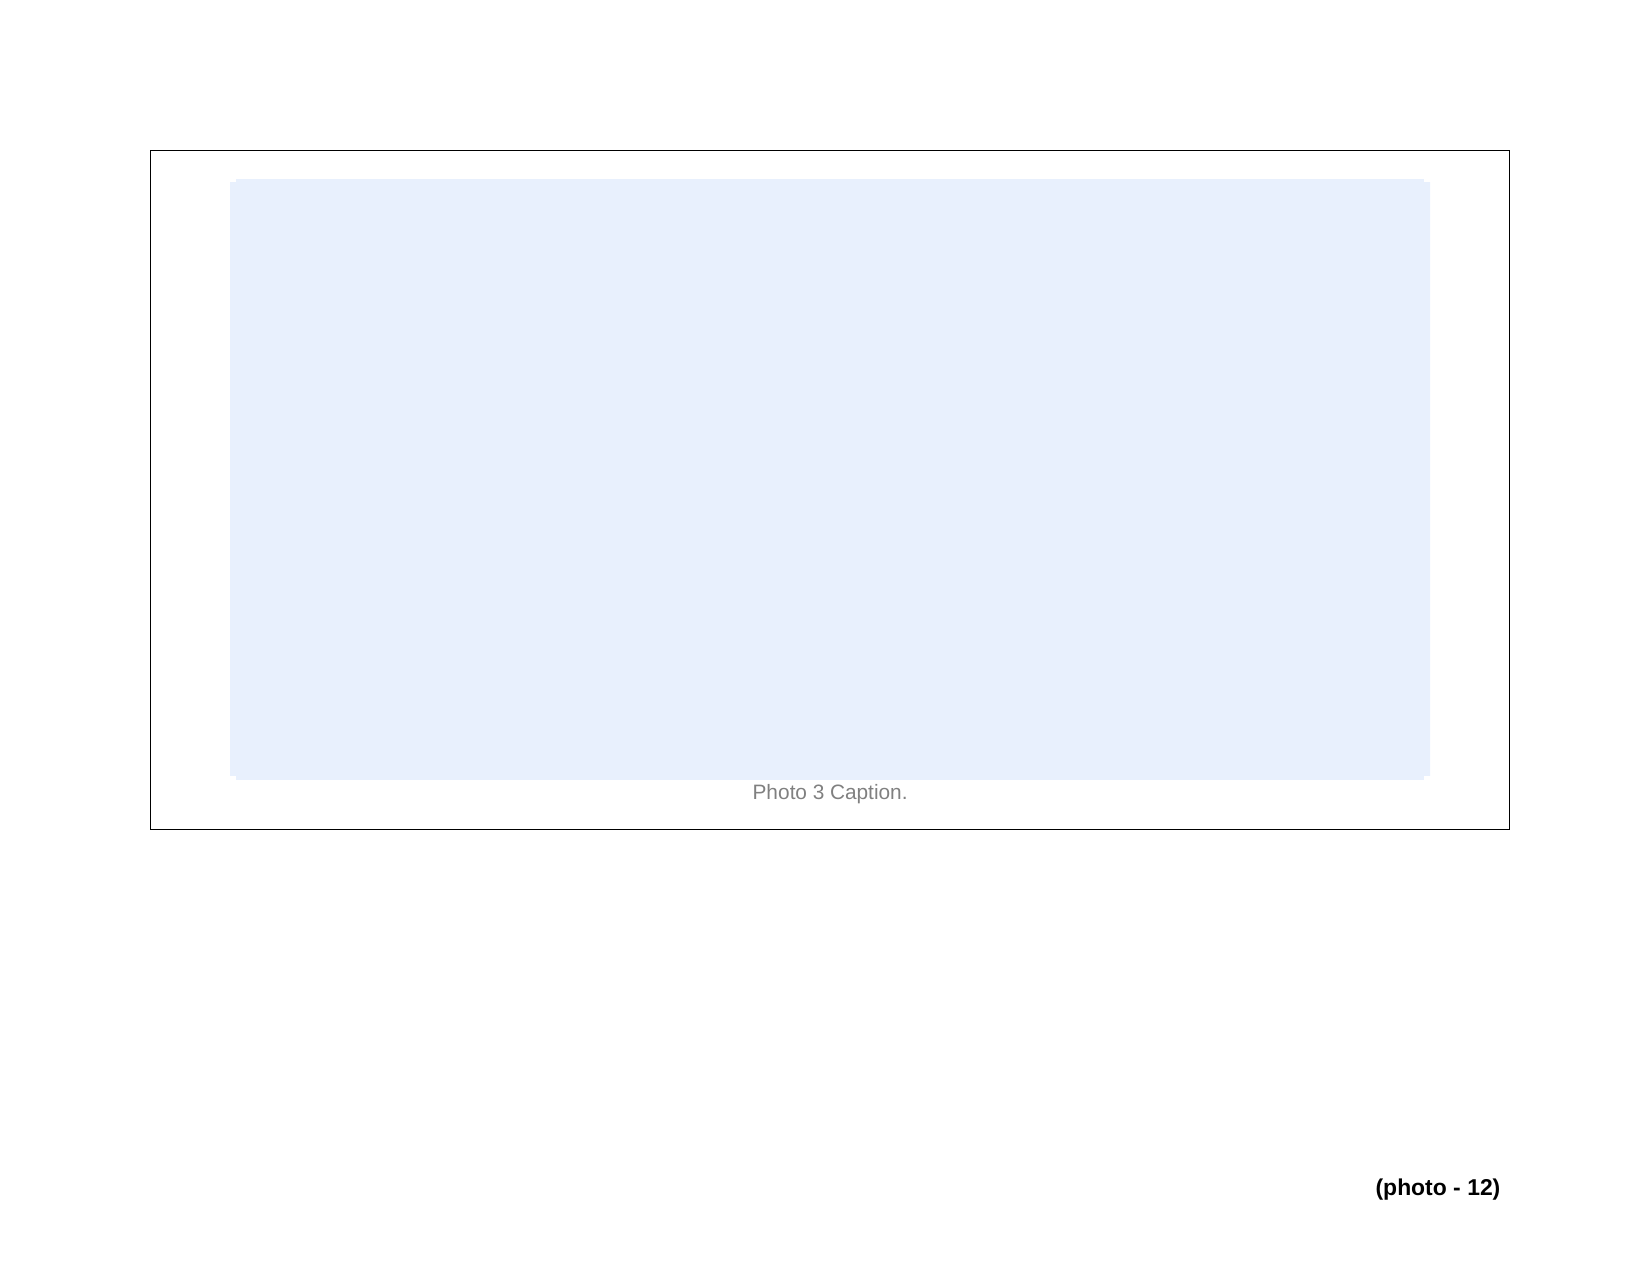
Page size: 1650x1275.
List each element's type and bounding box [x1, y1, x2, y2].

picture [230, 179, 1430, 780]
table_header [151, 151, 1509, 829]
